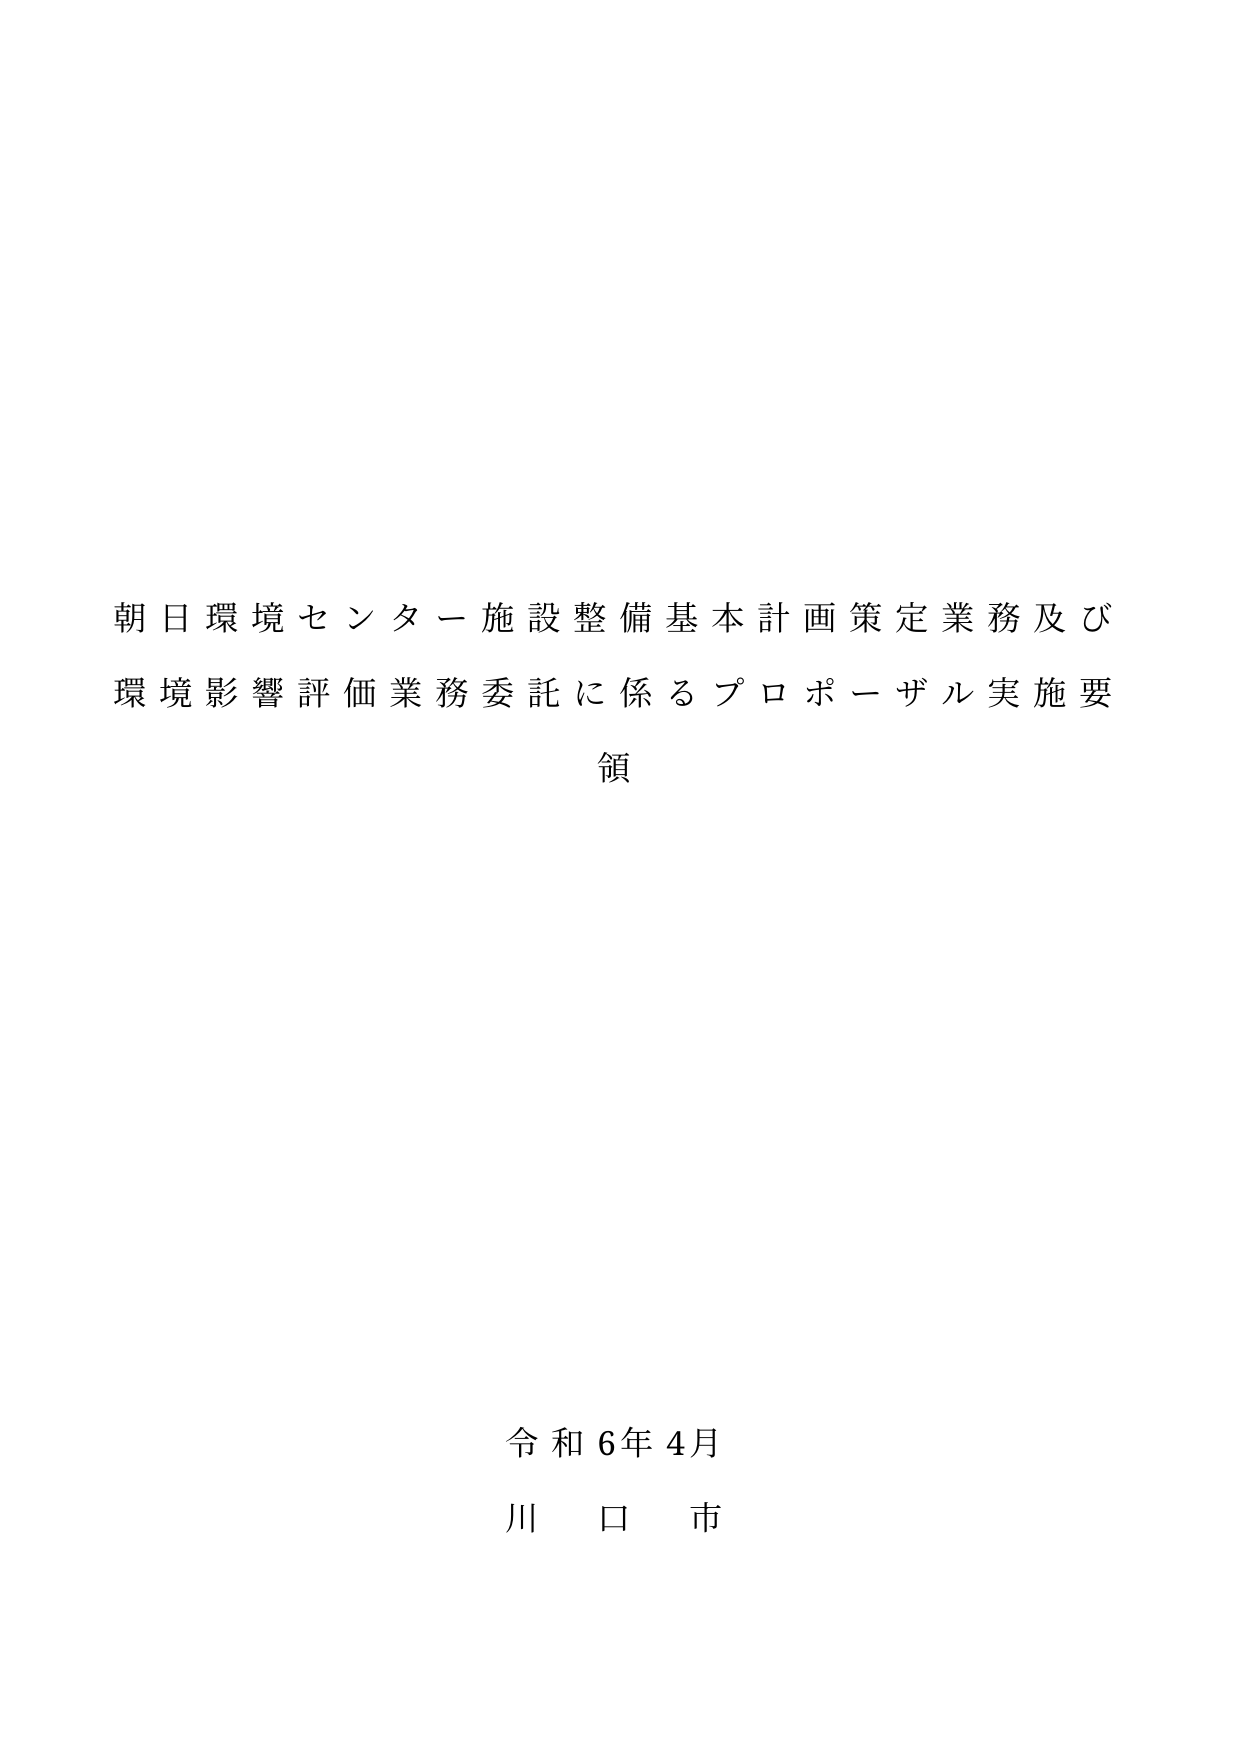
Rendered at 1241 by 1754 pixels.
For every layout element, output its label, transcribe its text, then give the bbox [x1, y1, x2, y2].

text 令和6年4月 [114, 1403, 1127, 1478]
text 朝日環境センター施設整備基本計画策定業務及び [114, 578, 1127, 653]
text 環境影響評価業務委託に係るプロポーザル実施要領 [114, 653, 1127, 803]
text 川 口 市 [114, 1478, 1127, 1553]
